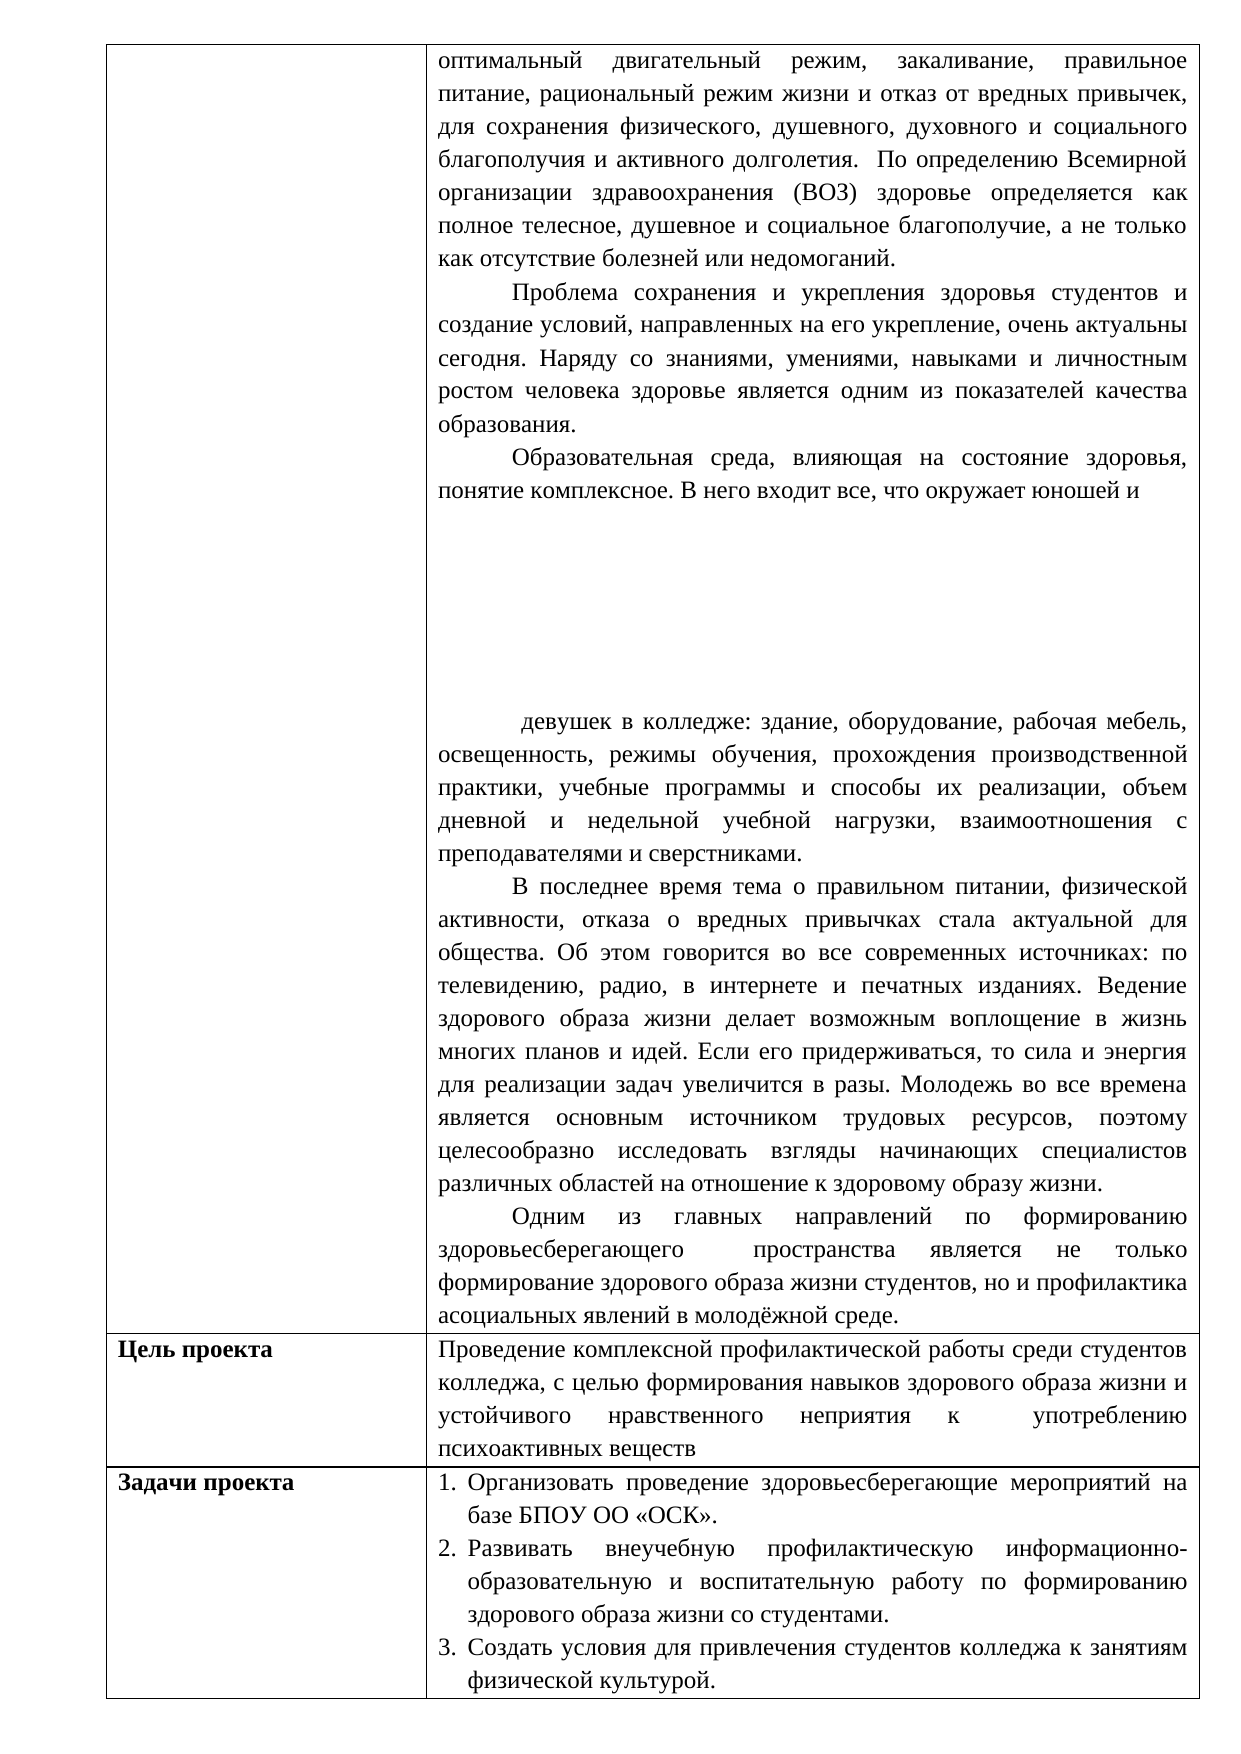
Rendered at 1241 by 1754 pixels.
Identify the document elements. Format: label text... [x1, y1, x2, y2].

table_cell Проведение комплексной профилактической работы среди студентов колледжа, с целью формирования навыков здорового образа жизни и устойчивого нравственного неприятия к употреблению психоактивных веществ [427, 1334, 1199, 1466]
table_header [107, 45, 426, 1333]
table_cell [427, 1468, 1199, 1698]
table_cell Цель проекта [107, 1334, 426, 1466]
table_cell Задачи проекта [107, 1468, 426, 1698]
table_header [427, 45, 1199, 1333]
